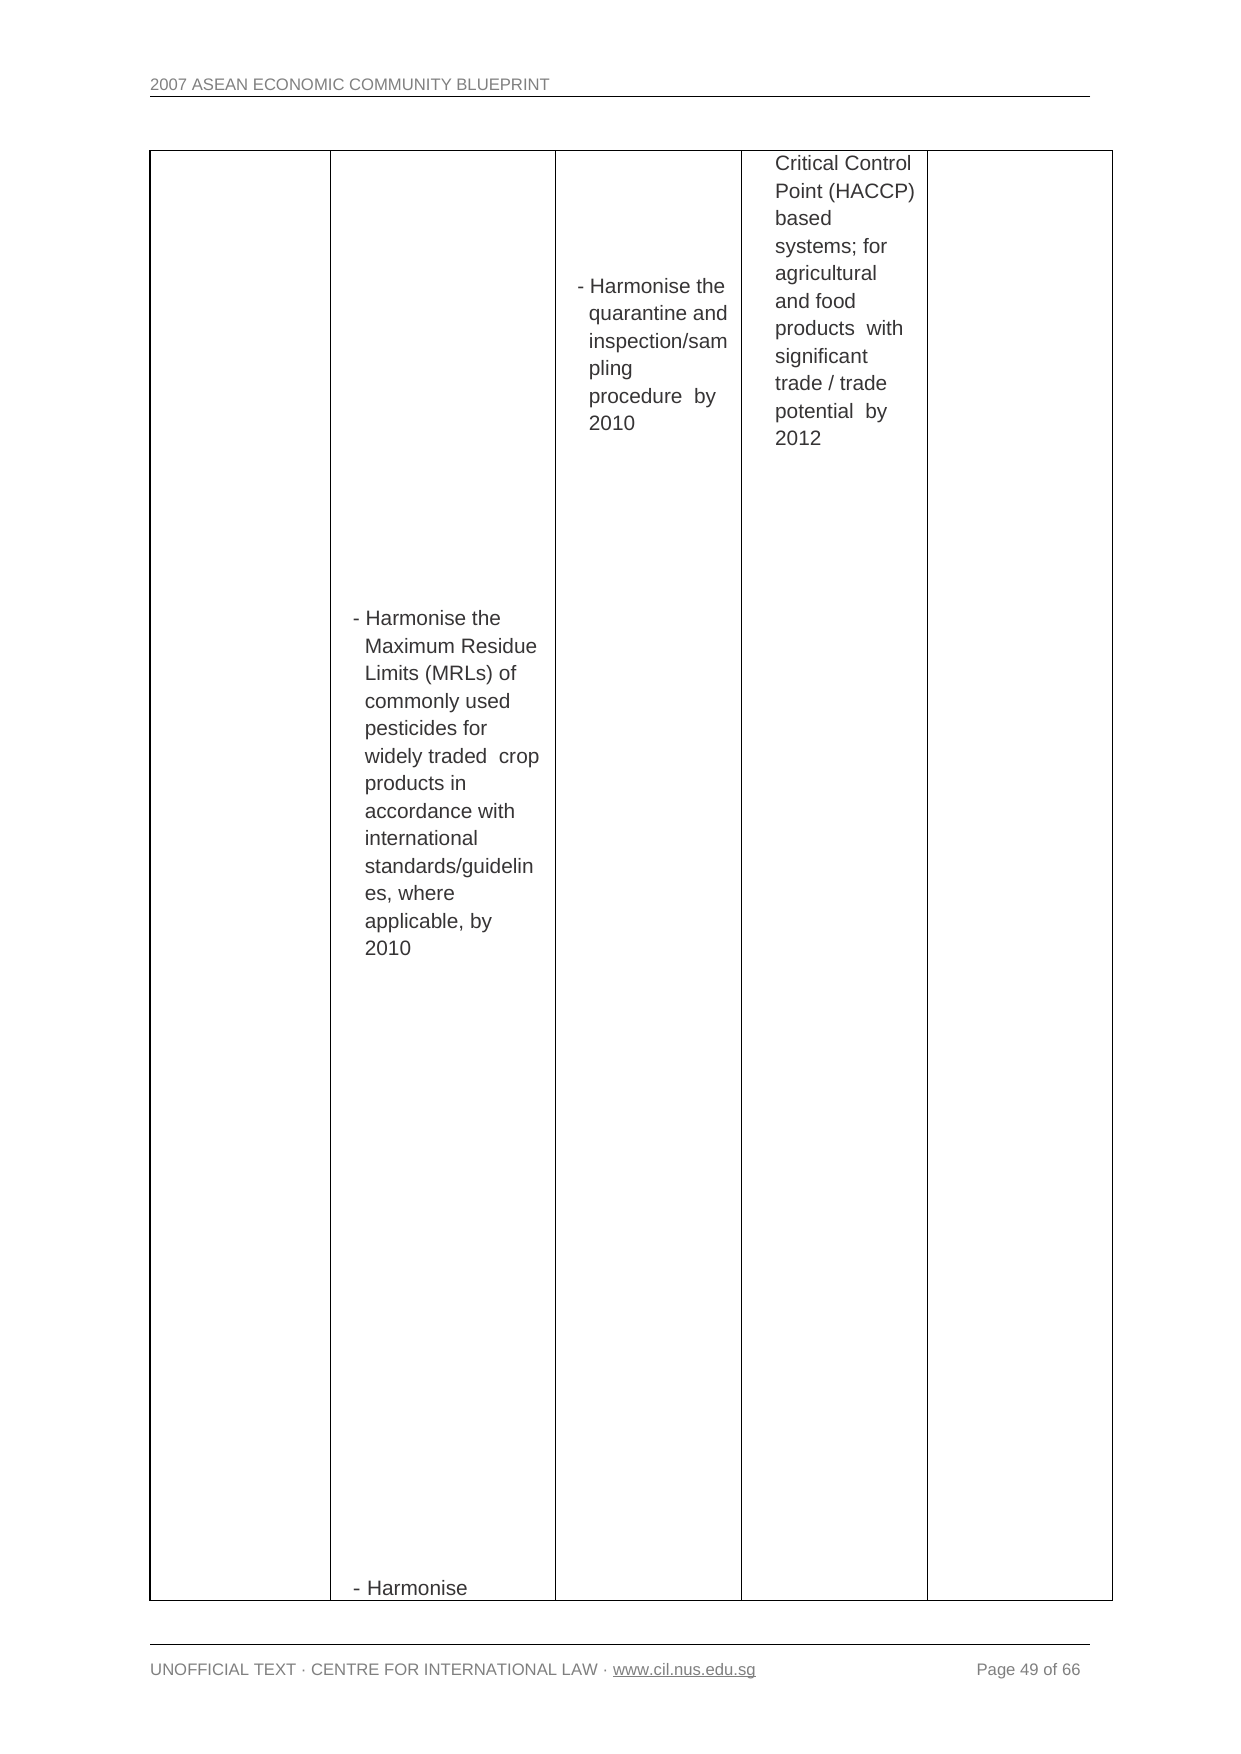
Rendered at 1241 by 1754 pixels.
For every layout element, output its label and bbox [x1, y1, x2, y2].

table_cell [928, 151, 1112, 1600]
table_cell [151, 151, 330, 1600]
table_cell [742, 151, 927, 1600]
table_cell [556, 151, 741, 1600]
table_cell [331, 151, 555, 1600]
